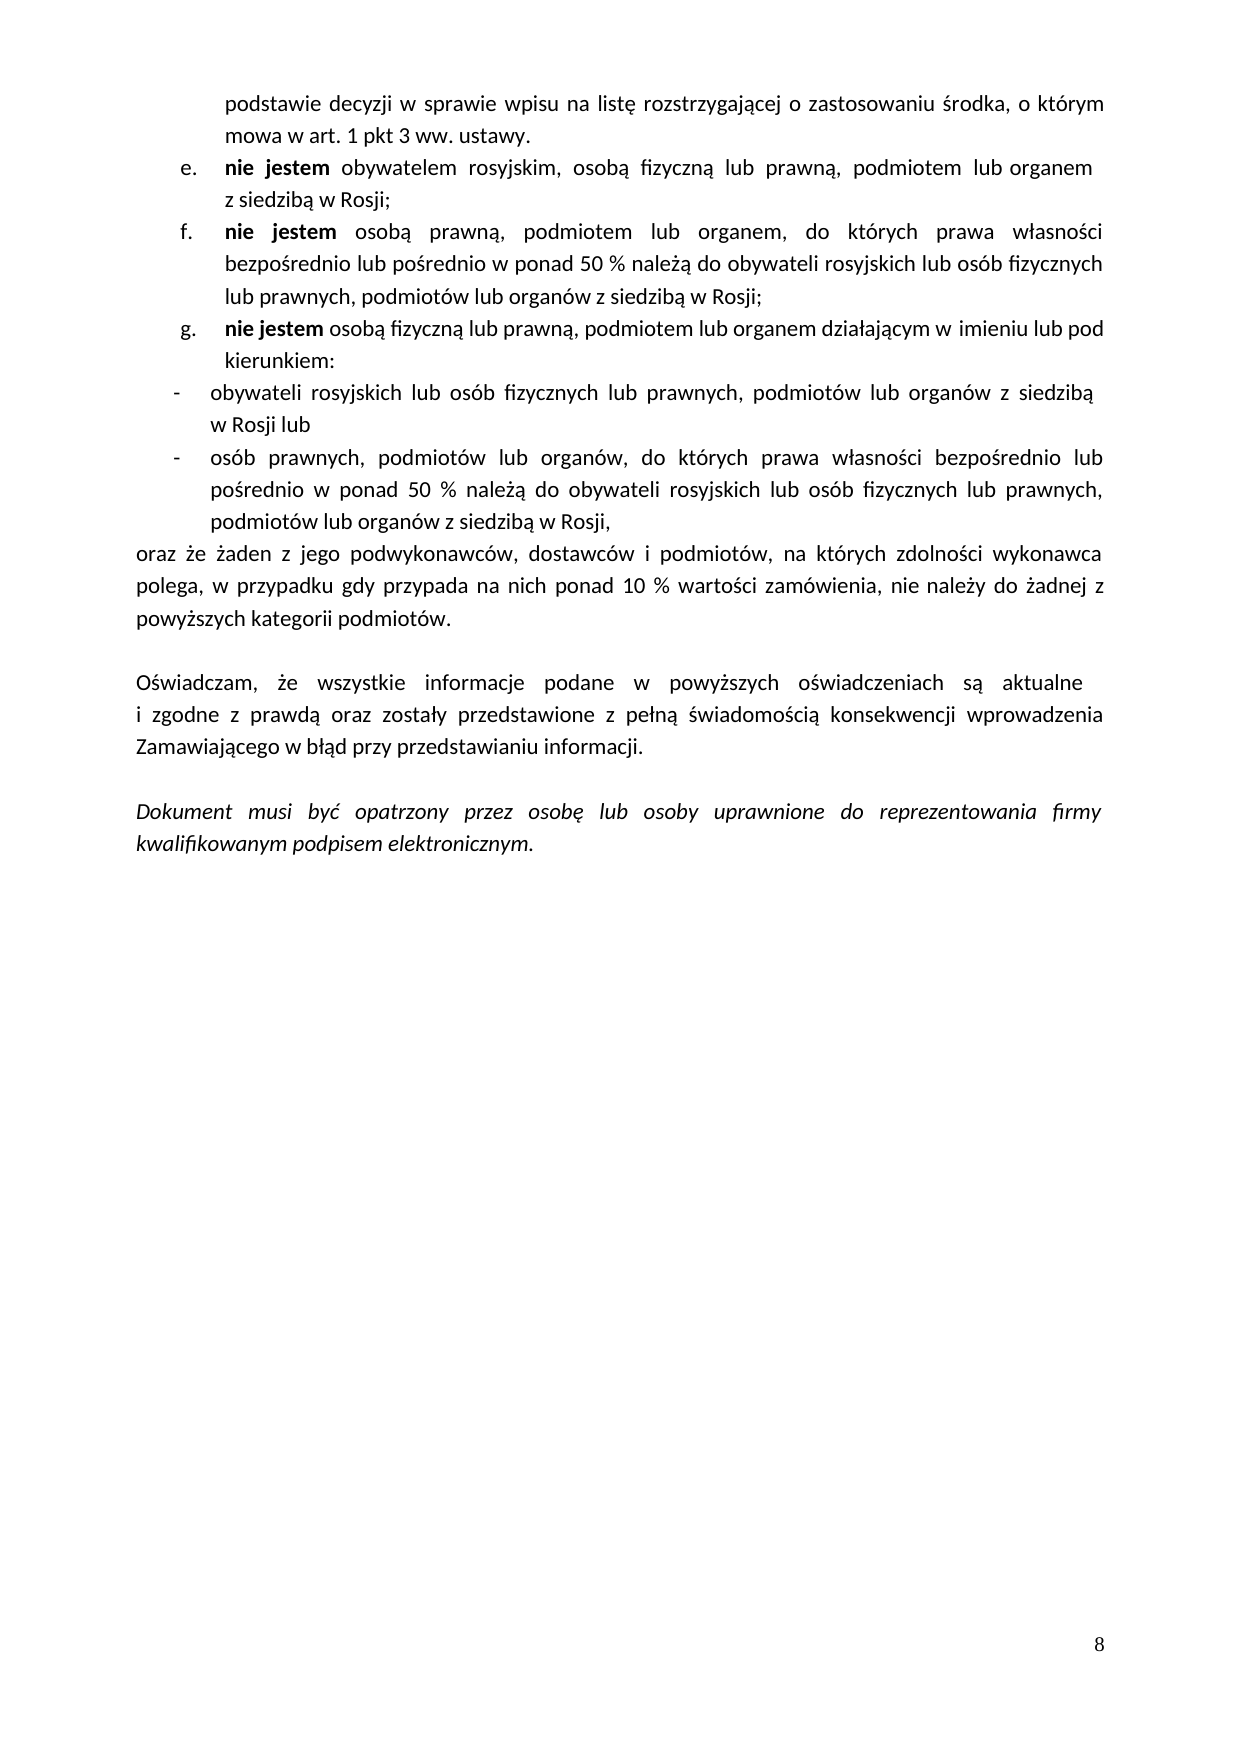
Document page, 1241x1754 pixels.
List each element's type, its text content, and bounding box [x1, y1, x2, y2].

text oraz że żaden z jego podwykonawców, dostawców i podmiotów, na których zdolności wykonawca polega, w przypadku gdy przypada na nich ponad 10 % wartości zamówienia, nie należy do żadnej z powyższych kategorii podmiotów. [136, 539, 1104, 632]
list nie jestem obywatelem rosyjskim, osobą fizyczną lub prawną, podmiotem lub organem z siedzibą w Rosji; [180, 153, 1104, 213]
text Dokument musi być opatrzony przez osobę lub osoby uprawnione do reprezentowania firmy kwalifikowanym podpisem elektronicznym. [136, 797, 1104, 857]
list nie jestem osobą prawną, podmiotem lub organem, do których prawa własności bezpośrednio lub pośrednio w ponad 50 % należą do obywateli rosyjskich lub osób fizycznych lub prawnych, podmiotów lub organów z siedzibą w Rosji; [180, 217, 1104, 310]
list obywateli rosyjskich lub osób fizycznych lub prawnych, podmiotów lub organów z siedzibą w Rosji lub [173, 378, 1104, 438]
list osób prawnych, podmiotów lub organów, do których prawa własności bezpośrednio lub pośrednio w ponad 50 % należą do obywateli rosyjskich lub osób fizycznych lub prawnych, podmiotów lub organów z siedzibą w Rosji, [173, 443, 1104, 535]
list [180, 89, 1104, 149]
text Oświadczam, że wszystkie informacje podane w powyższych oświadczeniach są aktualne i zgodne z prawdą oraz zostały przedstawione z pełną świadomością konsekwencji wprowadzenia Zamawiającego w błąd przy przedstawianiu informacji. [136, 668, 1104, 760]
list nie jestem osobą fizyczną lub prawną, podmiotem lub organem działającym w imieniu lub pod kierunkiem: [180, 314, 1104, 374]
